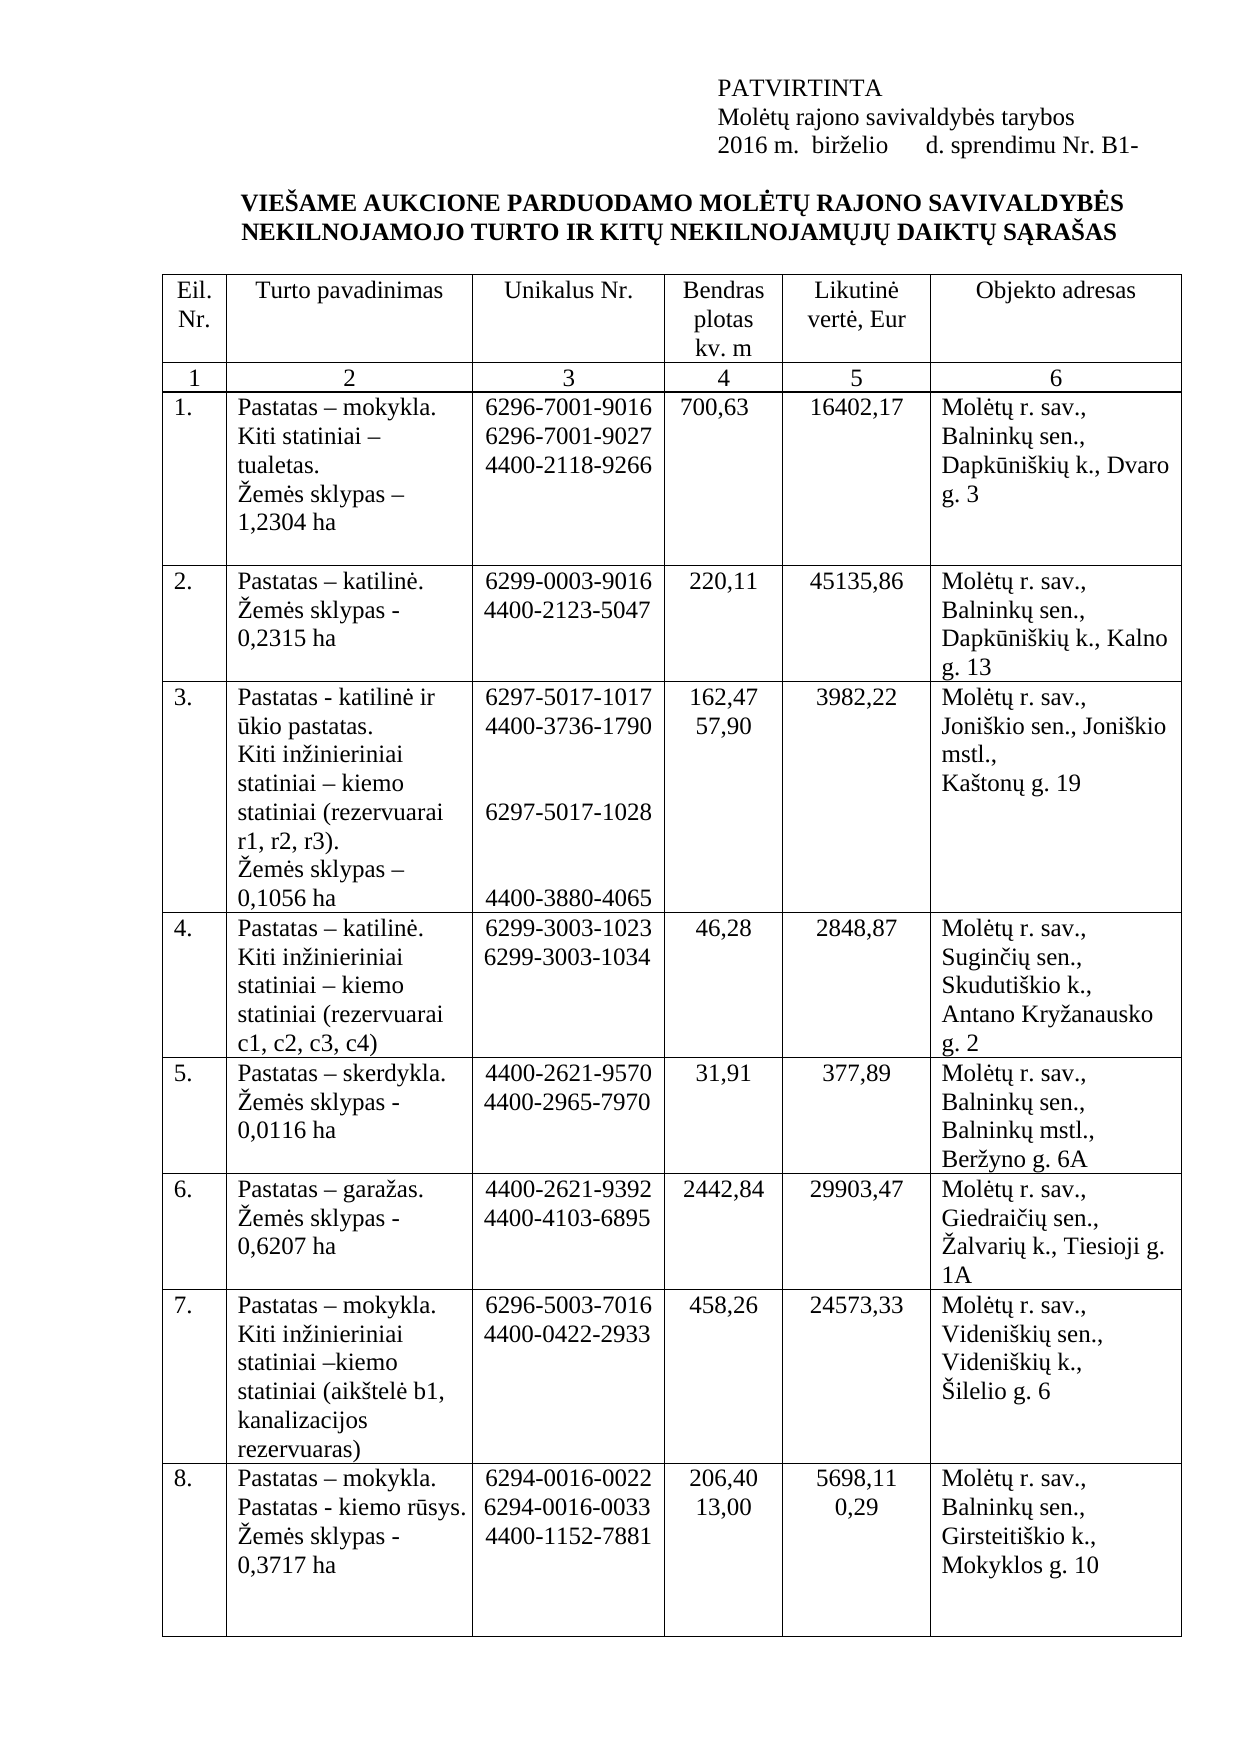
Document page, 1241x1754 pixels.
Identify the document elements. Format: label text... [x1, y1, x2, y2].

table_cell 2848,87 [783, 913, 930, 1057]
table_cell 6. [163, 1174, 226, 1289]
table_cell 162,47 57,90 [665, 682, 782, 912]
table_cell 5 [783, 363, 930, 391]
table_header Likutinė vertė, Eur [783, 275, 930, 362]
table_cell 5. [163, 1058, 226, 1173]
table_cell 31,91 [665, 1058, 782, 1173]
table_header Turto pavadinimas [227, 275, 472, 362]
table_cell Molėtų r. sav., Videniškių sen., Videniškių k., Šilelio g. 6 [931, 1290, 1181, 1462]
table_header Objekto adresas [931, 275, 1181, 362]
text PATVIRTINTA [717, 73, 1181, 102]
table_cell Pastatas – garažas. Žemės sklypas - 0,6207 ha [227, 1174, 472, 1289]
table_cell 4. [163, 913, 226, 1057]
table_cell 206,40 13,00 [665, 1464, 782, 1636]
text 2016 m. birželio d. sprendimu Nr. B1- [582, 131, 1181, 159]
table_cell Molėtų r. sav., Giedraičių sen., Žalvarių k., Tiesioji g. 1A [931, 1174, 1181, 1289]
table_cell Pastatas – katilinė. Žemės sklypas - 0,2315 ha [227, 566, 472, 681]
table_cell Pastatas – mokykla. Kiti inžinieriniai statiniai –kiemo statiniai (aikštelė b1, kanalizacijos rezervuaras) [227, 1290, 472, 1462]
table_cell 6 [931, 363, 1181, 391]
table_cell 46,28 [665, 913, 782, 1057]
table_cell Molėtų r. sav., Joniškio sen., Joniškio mstl., Kaštonų g. 19 [931, 682, 1181, 912]
table_cell 6294-0016-0022 6294-0016-0033 4400-1152-7881 [473, 1464, 664, 1636]
table_cell 2 [227, 363, 472, 391]
table_cell Molėtų r. sav., Balninkų sen., Dapkūniškių k., Dvaro g. 3 [931, 393, 1181, 565]
table_cell 4400-2621-9570 4400-2965-7970 [473, 1058, 664, 1173]
table_header Unikalus Nr. [473, 275, 664, 362]
table_cell 45135,86 [783, 566, 930, 681]
table_cell 3 [473, 363, 664, 391]
table_cell 5698,11 0,29 [783, 1464, 930, 1636]
table_cell Molėtų r. sav., Balninkų sen., Girsteitiškio k., Mokyklos g. 10 [931, 1464, 1181, 1636]
table_cell 16402,17 [783, 393, 930, 565]
table_cell 7. [163, 1290, 226, 1462]
table_cell 2442,84 [665, 1174, 782, 1289]
table_cell 6296-7001-9016 6296-7001-9027 4400-2118-9266 [473, 393, 664, 565]
table_cell Pastatas - katilinė ir ūkio pastatas. Kiti inžinieriniai statiniai – kiemo statiniai (rezervuarai r1, r2, r3). Žemės sklypas – 0,1056 ha [227, 682, 472, 912]
table_cell 3982,22 [783, 682, 930, 912]
table_cell 8. [163, 1464, 226, 1636]
table_cell 220,11 [665, 566, 782, 681]
table_cell 24573,33 [783, 1290, 930, 1462]
table_cell 4 [665, 363, 782, 391]
table_header Bendras plotas kv. m [665, 275, 782, 362]
table_header Eil. Nr. [163, 275, 226, 362]
table_cell Pastatas – mokykla. Pastatas - kiemo rūsys. Žemės sklypas - 0,3717 ha [227, 1464, 472, 1636]
table_cell 377,89 [783, 1058, 930, 1173]
text VIEŠAME AUKCIONE PARDUODAMO MOLĖTŲ RAJONO SAVIVALDYBĖS NEKILNOJAMOJO TURTO IR KITŲ NEKILNOJAMŲJŲ DAIKTŲ SĄRAŠAS [177, 188, 1181, 246]
table_cell Pastatas – mokykla. Kiti statiniai – tualetas. Žemės sklypas – 1,2304 ha [227, 393, 472, 565]
table_cell 700,63 [665, 393, 782, 565]
table_cell Molėtų r. sav., Suginčių sen., Skudutiškio k., Antano Kryžanausko g. 2 [931, 913, 1181, 1057]
table_cell Pastatas – skerdykla. Žemės sklypas - 0,0116 ha [227, 1058, 472, 1173]
table_cell 458,26 [665, 1290, 782, 1462]
text Molėtų rajono savivaldybės tarybos [582, 102, 1181, 131]
table_cell 6299-0003-9016 4400-2123-5047 [473, 566, 664, 681]
table_cell 1 [163, 363, 226, 391]
table_cell 2. [163, 566, 226, 681]
table_cell 6296-5003-7016 4400-0422-2933 [473, 1290, 664, 1462]
table_cell 6297-5017-1017 4400-3736-1790 6297-5017-1028 4400-3880-4065 [473, 682, 664, 912]
table_cell Molėtų r. sav., Balninkų sen., Dapkūniškių k., Kalno g. 13 [931, 566, 1181, 681]
table_cell Pastatas – katilinė. Kiti inžinieriniai statiniai – kiemo statiniai (rezervuarai c1, c2, c3, c4) [227, 913, 472, 1057]
table_cell 29903,47 [783, 1174, 930, 1289]
table_cell 3. [163, 682, 226, 912]
table_cell 1. [163, 393, 226, 565]
table_cell 4400-2621-9392 4400-4103-6895 [473, 1174, 664, 1289]
table_cell 6299-3003-1023 6299-3003-1034 [473, 913, 664, 1057]
table_cell Molėtų r. sav., Balninkų sen., Balninkų mstl., Beržyno g. 6A [931, 1058, 1181, 1173]
